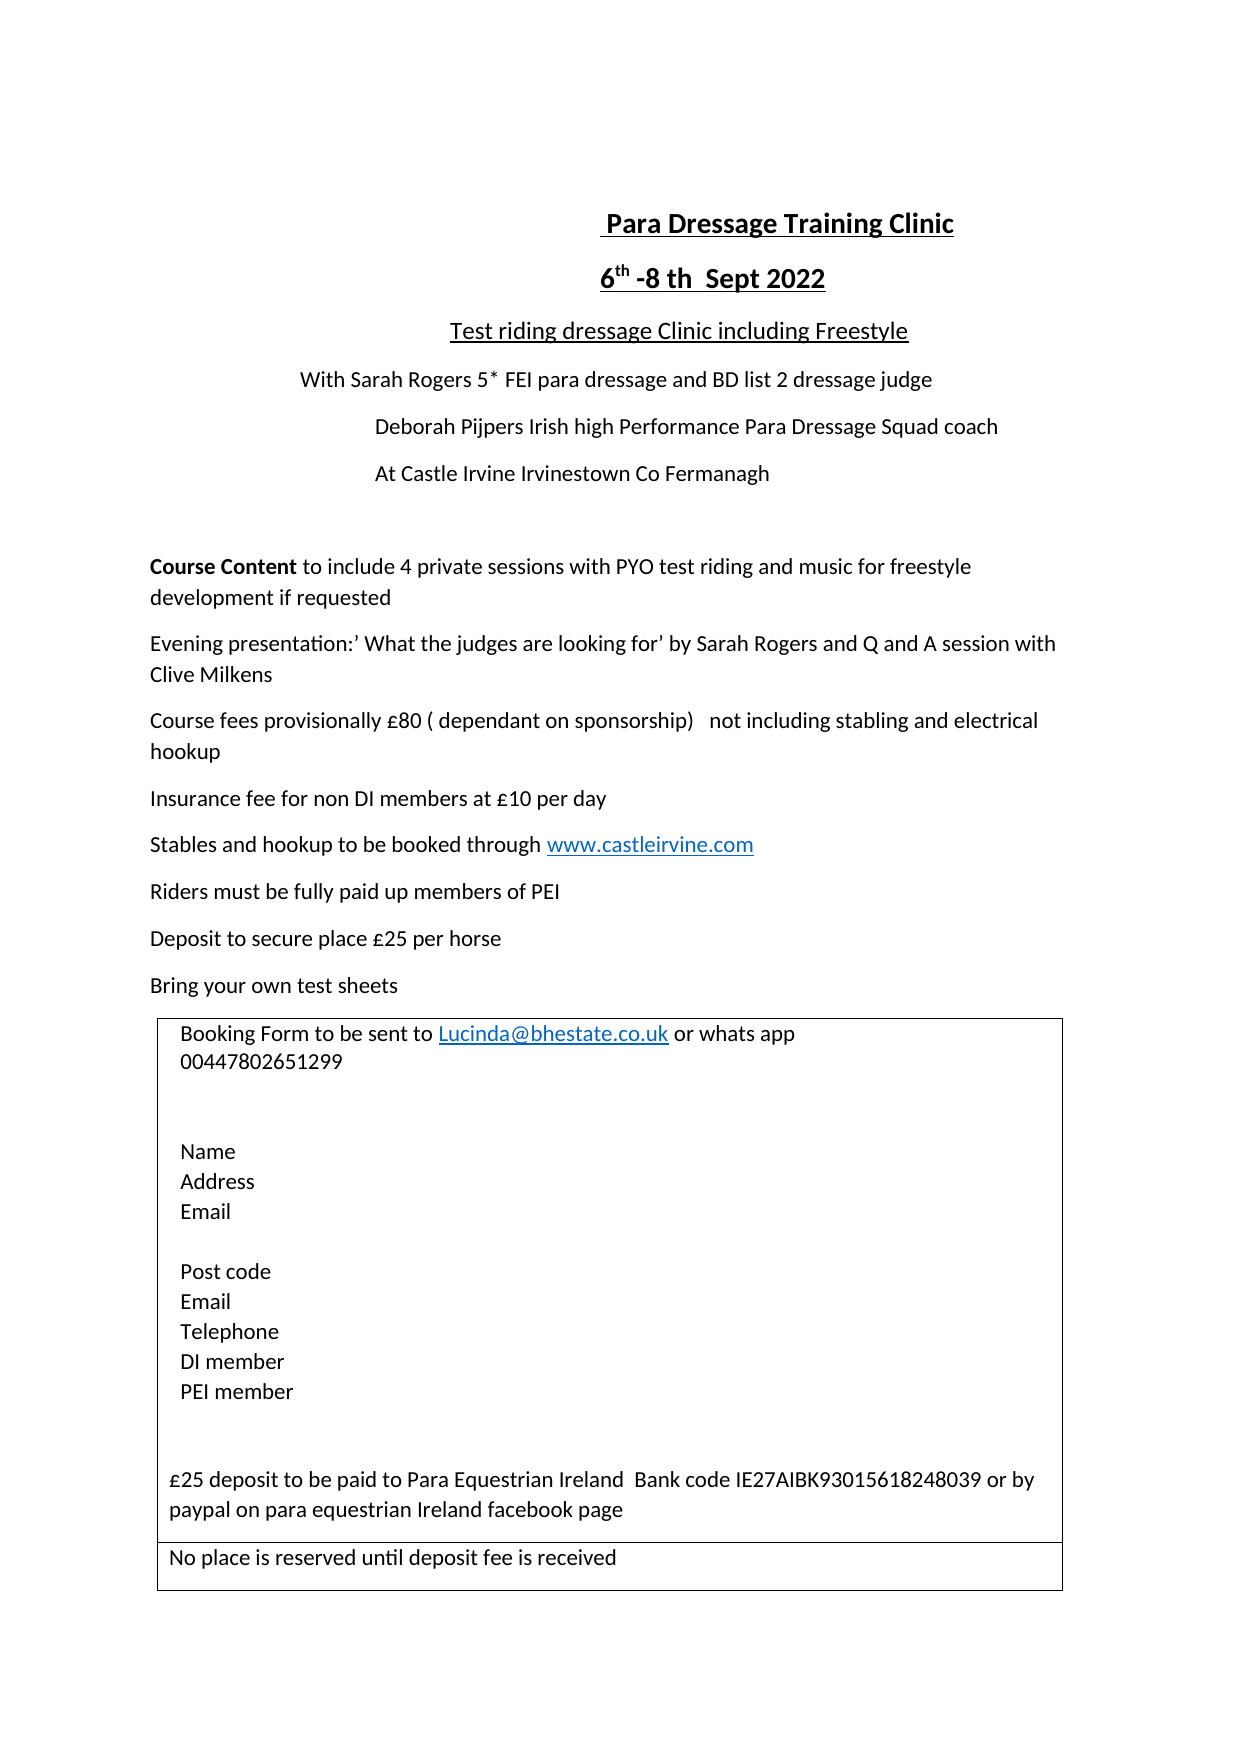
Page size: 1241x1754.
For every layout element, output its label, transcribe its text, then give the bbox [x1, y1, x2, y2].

text Course fees provisionally £80 ( dependant on sponsorship) not including stabling and electrical hookup [150, 707, 1090, 765]
text Deborah Pijpers Irish high Performance Para Dressage Squad coach [300, 412, 1090, 440]
text Test riding dressage Clinic including Freestyle [375, 315, 1090, 346]
text Insurance fee for non DI members at £10 per day [150, 784, 1090, 812]
table_header £25 deposit to be paid to Para Equestrian Ireland Bank code IE27AIBK93015618248039 or by paypal on para equestrian Ireland facebook page [158, 1019, 1062, 1542]
text Deposit to secure place £25 per horse [150, 924, 1090, 952]
table_cell No place is reserved until deposit fee is received [158, 1543, 1062, 1590]
text 6th -8 th Sept 2022 [525, 260, 1090, 296]
text Bring your own test sheets [150, 971, 1090, 999]
text Riders must be fully paid up members of PEI [150, 877, 1090, 905]
text At Castle Irvine Irvinestown Co Fermanagh [300, 459, 1090, 487]
text Para Dressage Training Clinic [525, 205, 1090, 241]
text Course Content to include 4 private sessions with PYO test riding and music for freestyle development if requested [150, 552, 1090, 611]
text Stables and hookup to be booked through www.castleirvine.com [150, 831, 1090, 858]
text With Sarah Rogers 5* FEI para dressage and BD list 2 dressage judge [225, 365, 1090, 393]
text Evening presentation:’ What the judges are looking for’ by Sarah Rogers and Q and A session with Clive Milkens [150, 629, 1090, 688]
